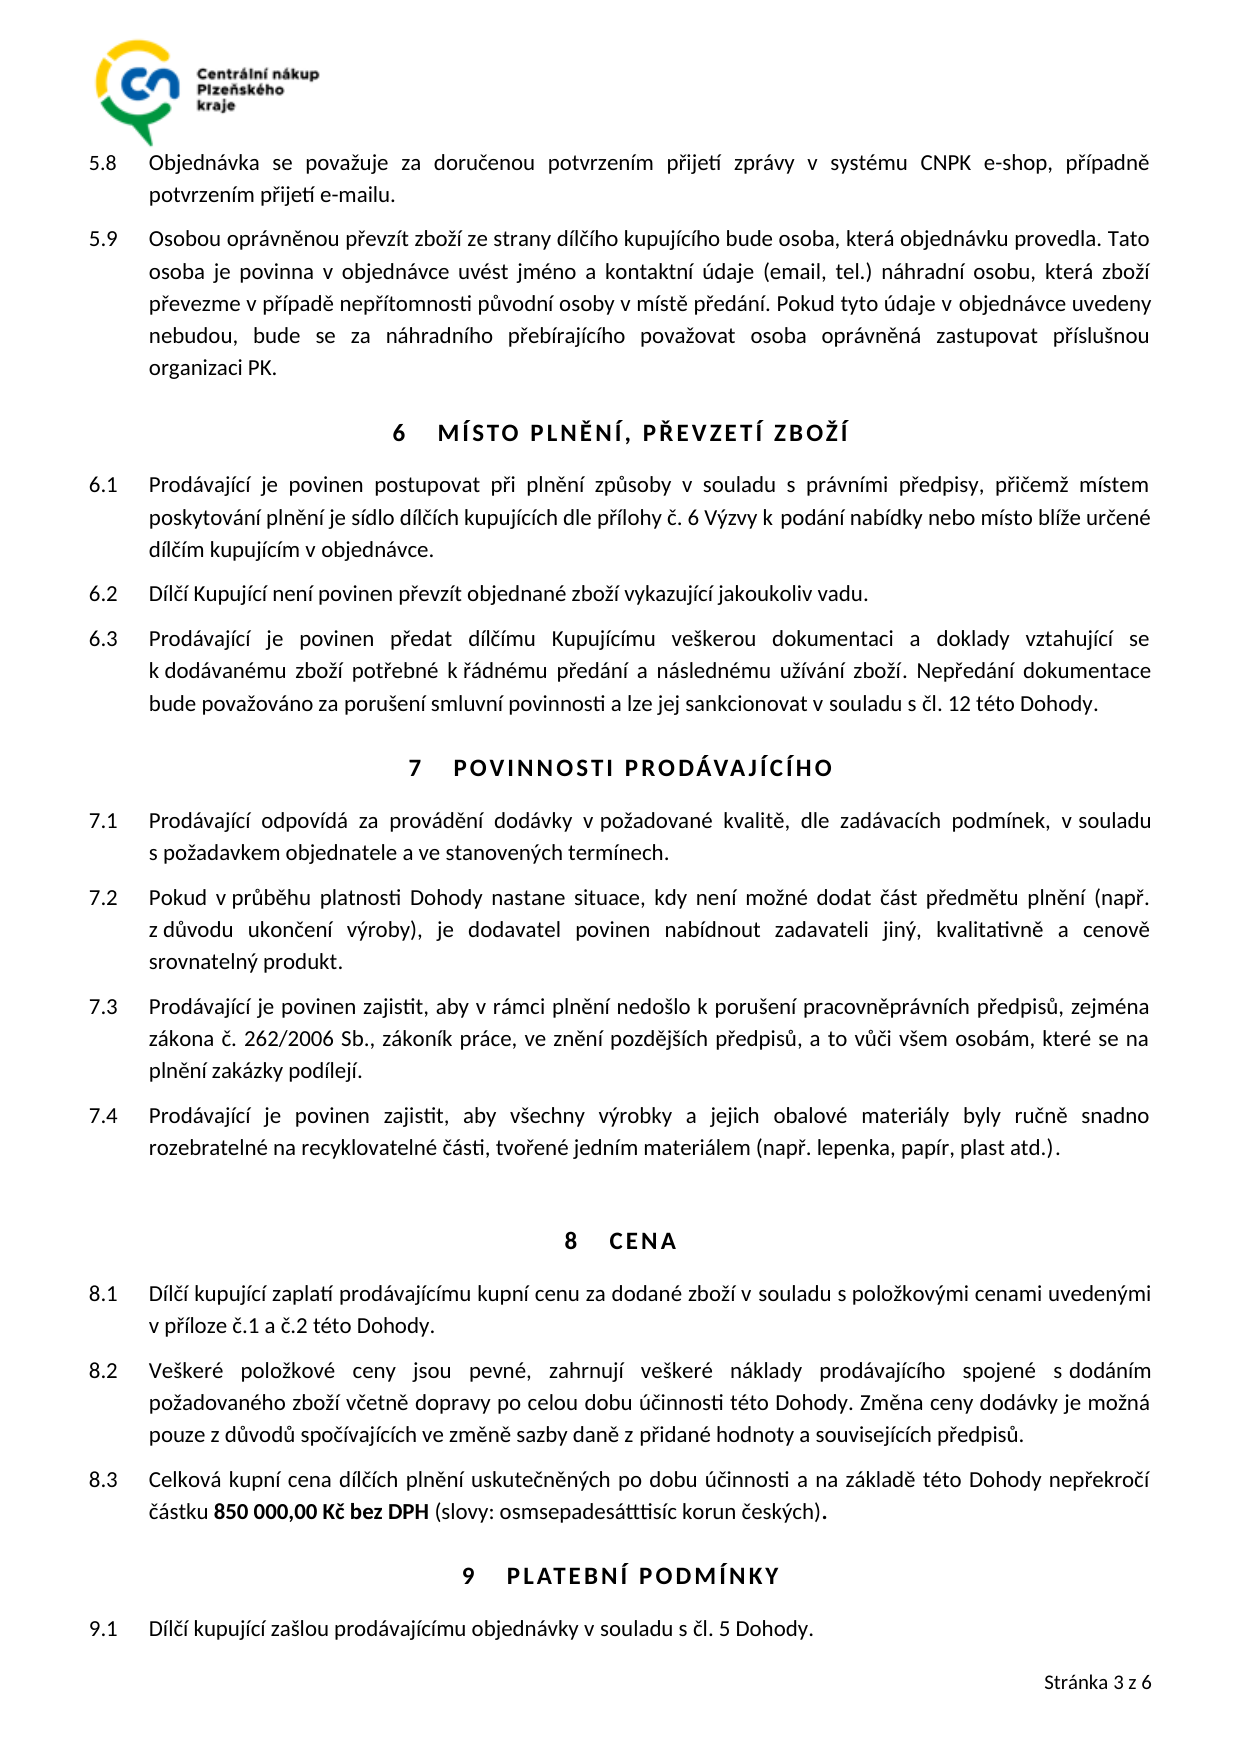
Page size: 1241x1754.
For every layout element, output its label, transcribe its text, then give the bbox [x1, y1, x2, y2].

subtitle POVINNOSTI PRODÁVAJÍCÍHO [89, 752, 1152, 783]
subtitle Pokud v průběhu platnosti Dohody nastane situace, kdy není možné dodat část předmětu plnění (např. z důvodu ukončení výroby), je dodavatel povinen nabídnout zadavateli jiný, kvalitativně a cenově srovnatelný produkt. [89, 883, 1152, 975]
picture [51, 0, 365, 192]
subtitle Prodávající je povinen zajistit, aby všechny výrobky a jejich obalové materiály byly ručně snadno rozebratelné na recyklovatelné části, tvořené jedním materiálem (např. lepenka, papír, plast atd.). [89, 1101, 1152, 1161]
subtitle Prodávající odpovídá za provádění dodávky v požadované kvalitě, dle zadávacích podmínek, v souladu s požadavkem objednatele a ve stanovených termínech. [89, 806, 1152, 866]
subtitle PLATEBNÍ PODMÍNKY [89, 1561, 1152, 1591]
subtitle Prodávající je povinen zajistit, aby v rámci plnění nedošlo k porušení pracovněprávních předpisů, zejména zákona č. 262/2006 Sb., zákoník práce, ve znění pozdějších předpisů, a to vůči všem osobám, které se na plnění zakázky podílejí. [89, 992, 1152, 1084]
subtitle Celková kupní cena dílčích plnění uskutečněných po dobu účinnosti a na základě této Dohody nepřekročí částku 850 000,00 Kč bez DPH (slovy: osmsepadesátttisíc korun českých). [89, 1465, 1152, 1525]
subtitle Prodávající je povinen postupovat při plnění způsoby v souladu s právními předpisy, přičemž místem poskytování plnění je sídlo dílčích kupujících dle přílohy č. 6 Výzvy k podání nabídky nebo místo blíže určené dílčím kupujícím v objednávce. [89, 471, 1152, 563]
subtitle Dílčí Kupující není povinen převzít objednané zboží vykazující jakoukoliv vadu. [89, 579, 1152, 608]
subtitle CENA [89, 1225, 1152, 1256]
subtitle MÍSTO PLNĚNÍ, PŘEVZETÍ ZBOŽÍ [89, 417, 1152, 447]
subtitle Veškeré položkové ceny jsou pevné, zahrnují veškeré náklady prodávajícího spojené s dodáním požadovaného zboží včetně dopravy po celou dobu účinnosti této Dohody. Změna ceny dodávky je možná pouze z důvodů spočívajících ve změně sazby daně z přidané hodnoty a souvisejících předpisů. [89, 1356, 1152, 1448]
subtitle Dílčí kupující zaplatí prodávajícímu kupní cenu za dodané zboží v souladu s položkovými cenami uvedenými v příloze č.1 a č.2 této Dohody. [89, 1279, 1152, 1339]
subtitle Dílčí kupující zašlou prodávajícímu objednávky v souladu s čl. 5 Dohody. [89, 1614, 1152, 1642]
subtitle Prodávající je povinen předat dílčímu Kupujícímu veškerou dokumentaci a doklady vztahující se k dodávanému zboží potřebné k řádnému předání a následnému užívání zboží. Nepředání dokumentace bude považováno za porušení smluvní povinnosti a lze jej sankcionovat v souladu s čl. 12 této Dohody. [89, 624, 1152, 717]
subtitle Osobou oprávněnou převzít zboží ze strany dílčího kupujícího bude osoba, která objednávku provedla. Tato osoba je povinna v objednávce uvést jméno a kontaktní údaje (email, tel.) náhradní osobu, která zboží převezme v případě nepřítomnosti původní osoby v místě předání. Pokud tyto údaje v objednávce uvedeny nebudou, bude se za náhradního přebírajícího považovat osoba oprávněná zastupovat příslušnou organizaci PK. [89, 224, 1152, 381]
subtitle Objednávka se považuje za doručenou potvrzením přijetí zprávy v systému CNPK e-shop, případně potvrzením přijetí e-mailu. [89, 148, 1152, 208]
